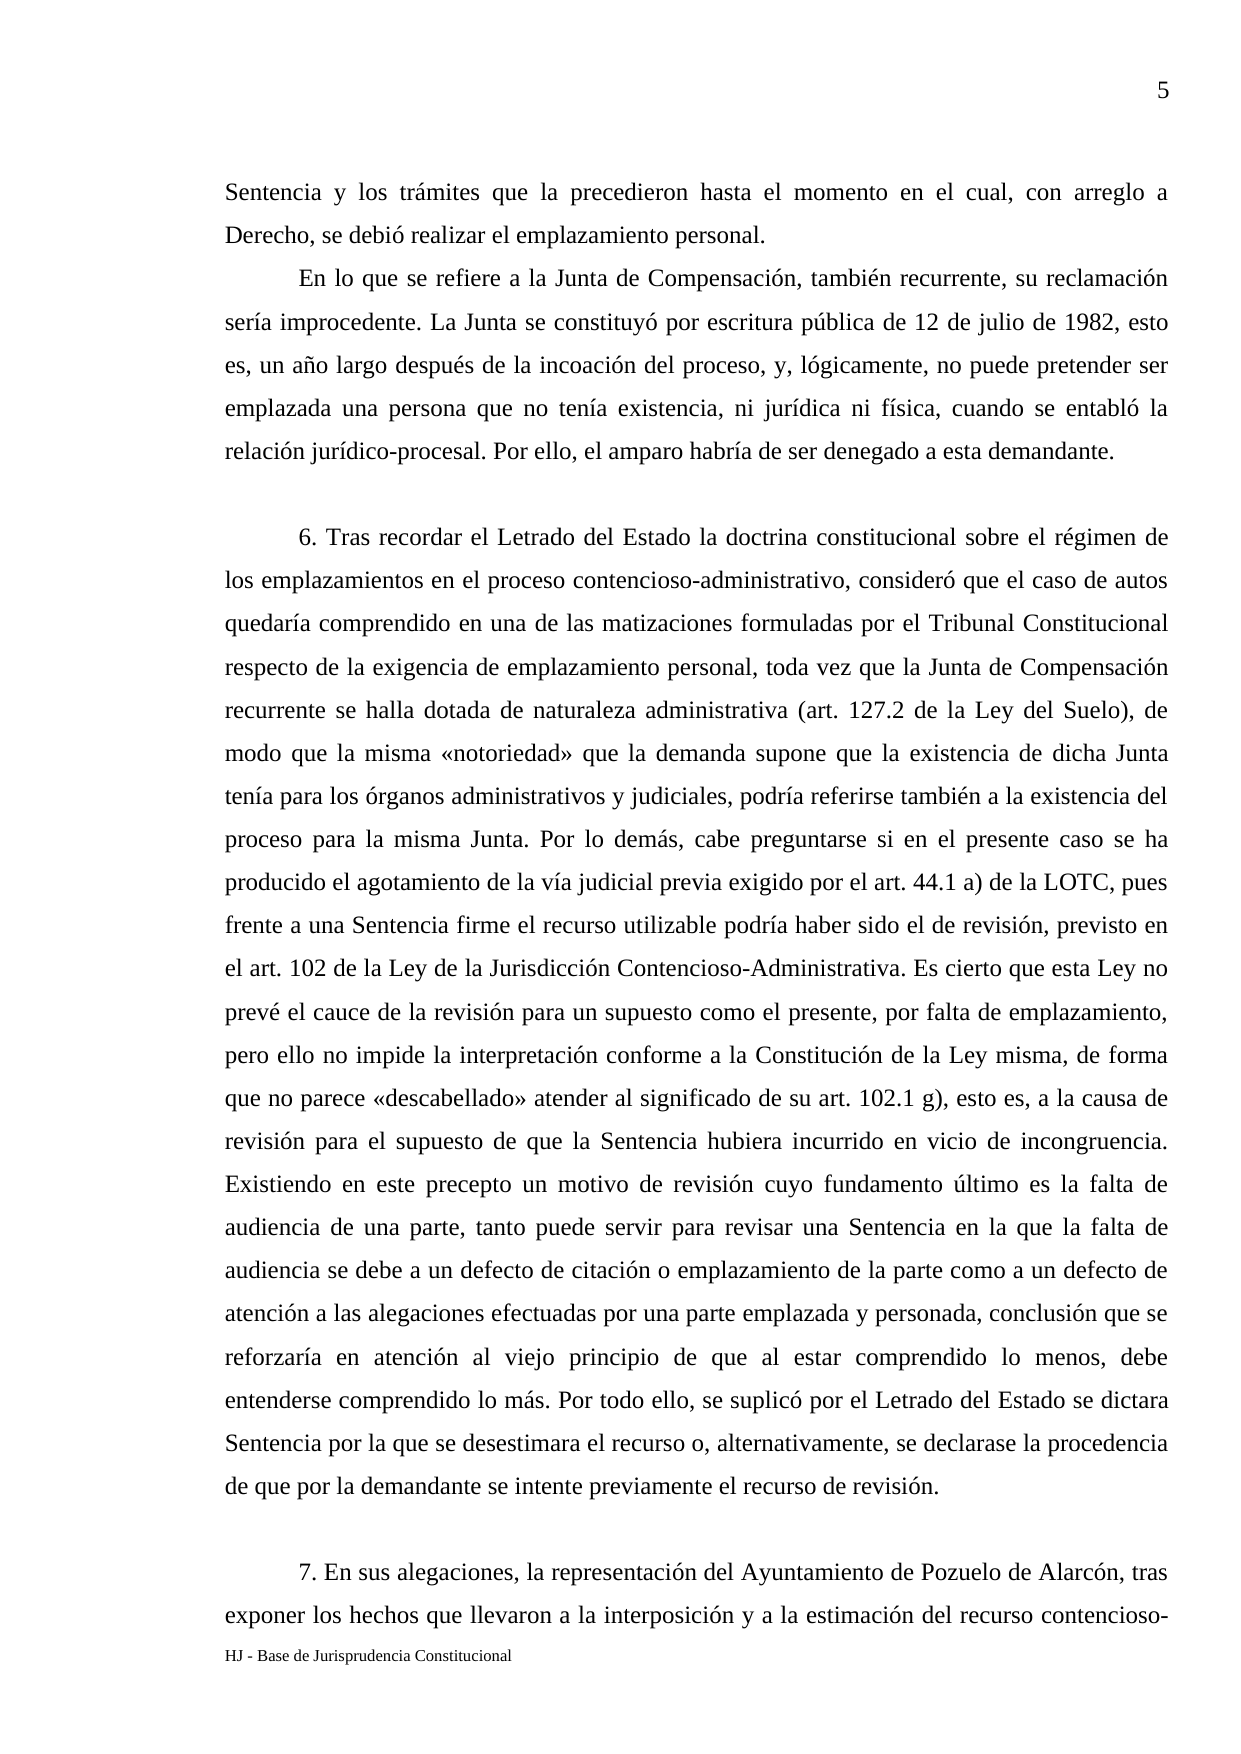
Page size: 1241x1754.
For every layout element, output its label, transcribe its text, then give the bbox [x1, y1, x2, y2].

text En lo que se refiere a la Junta de Compensación, también recurrente, su reclamación sería improcedente. La Junta se constituyó por escritura pública de 12 de julio de 1982, esto es, un año largo después de la incoación del proceso, y, lógicamente, no puede pretender ser emplazada una persona que no tenía existencia, ni jurídica ni física, cuando se entabló la relación jurídico-procesal. Por ello, el amparo habría de ser denegado a esta demandante. [224, 263, 1169, 465]
text 6. Tras recordar el Letrado del Estado la doctrina constitucional sobre el régimen de los emplazamientos en el proceso contencioso-administrativo, consideró que el caso de autos quedaría comprendido en una de las matizaciones formuladas por el Tribunal Constitucional respecto de la exigencia de emplazamiento personal, toda vez que la Junta de Compensación recurrente se halla dotada de naturaleza administrativa (art. 127.2 de la Ley del Suelo), de modo que la misma «notoriedad» que la demanda supone que la existencia de dicha Junta tenía para los órganos administrativos y judiciales, podría referirse también a la existencia del proceso para la misma Junta. Por lo demás, cabe preguntarse si en el presente caso se ha producido el agotamiento de la vía judicial previa exigido por el art. 44.1 a) de la LOTC, pues frente a una Sentencia firme el recurso utilizable podría haber sido el de revisión, previsto en el art. 102 de la Ley de la Jurisdicción Contencioso-Administrativa. Es cierto que esta Ley no prevé el cauce de la revisión para un supuesto como el presente, por falta de emplazamiento, pero ello no impide la interpretación conforme a la Constitución de la Ley misma, de forma que no parece «descabellado» atender al significado de su art. 102.1 g), esto es, a la causa de revisión para el supuesto de que la Sentencia hubiera incurrido en vicio de incongruencia. Existiendo en este precepto un motivo de revisión cuyo fundamento último es la falta de audiencia de una parte, tanto puede servir para revisar una Sentencia en la que la falta de audiencia se debe a un defecto de citación o emplazamiento de la parte como a un defecto de atención a las alegaciones efectuadas por una parte emplazada y personada, conclusión que se reforzaría en atención al viejo principio de que al estar comprendido lo menos, debe entenderse comprendido lo más. Por todo ello, se suplicó por el Letrado del Estado se dictara Sentencia por la que se desestimara el recurso o, alternativamente, se declarase la procedencia de que por la demandante se intente previamente el recurso de revisión. [224, 522, 1169, 1500]
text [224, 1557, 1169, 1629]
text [224, 177, 1169, 249]
